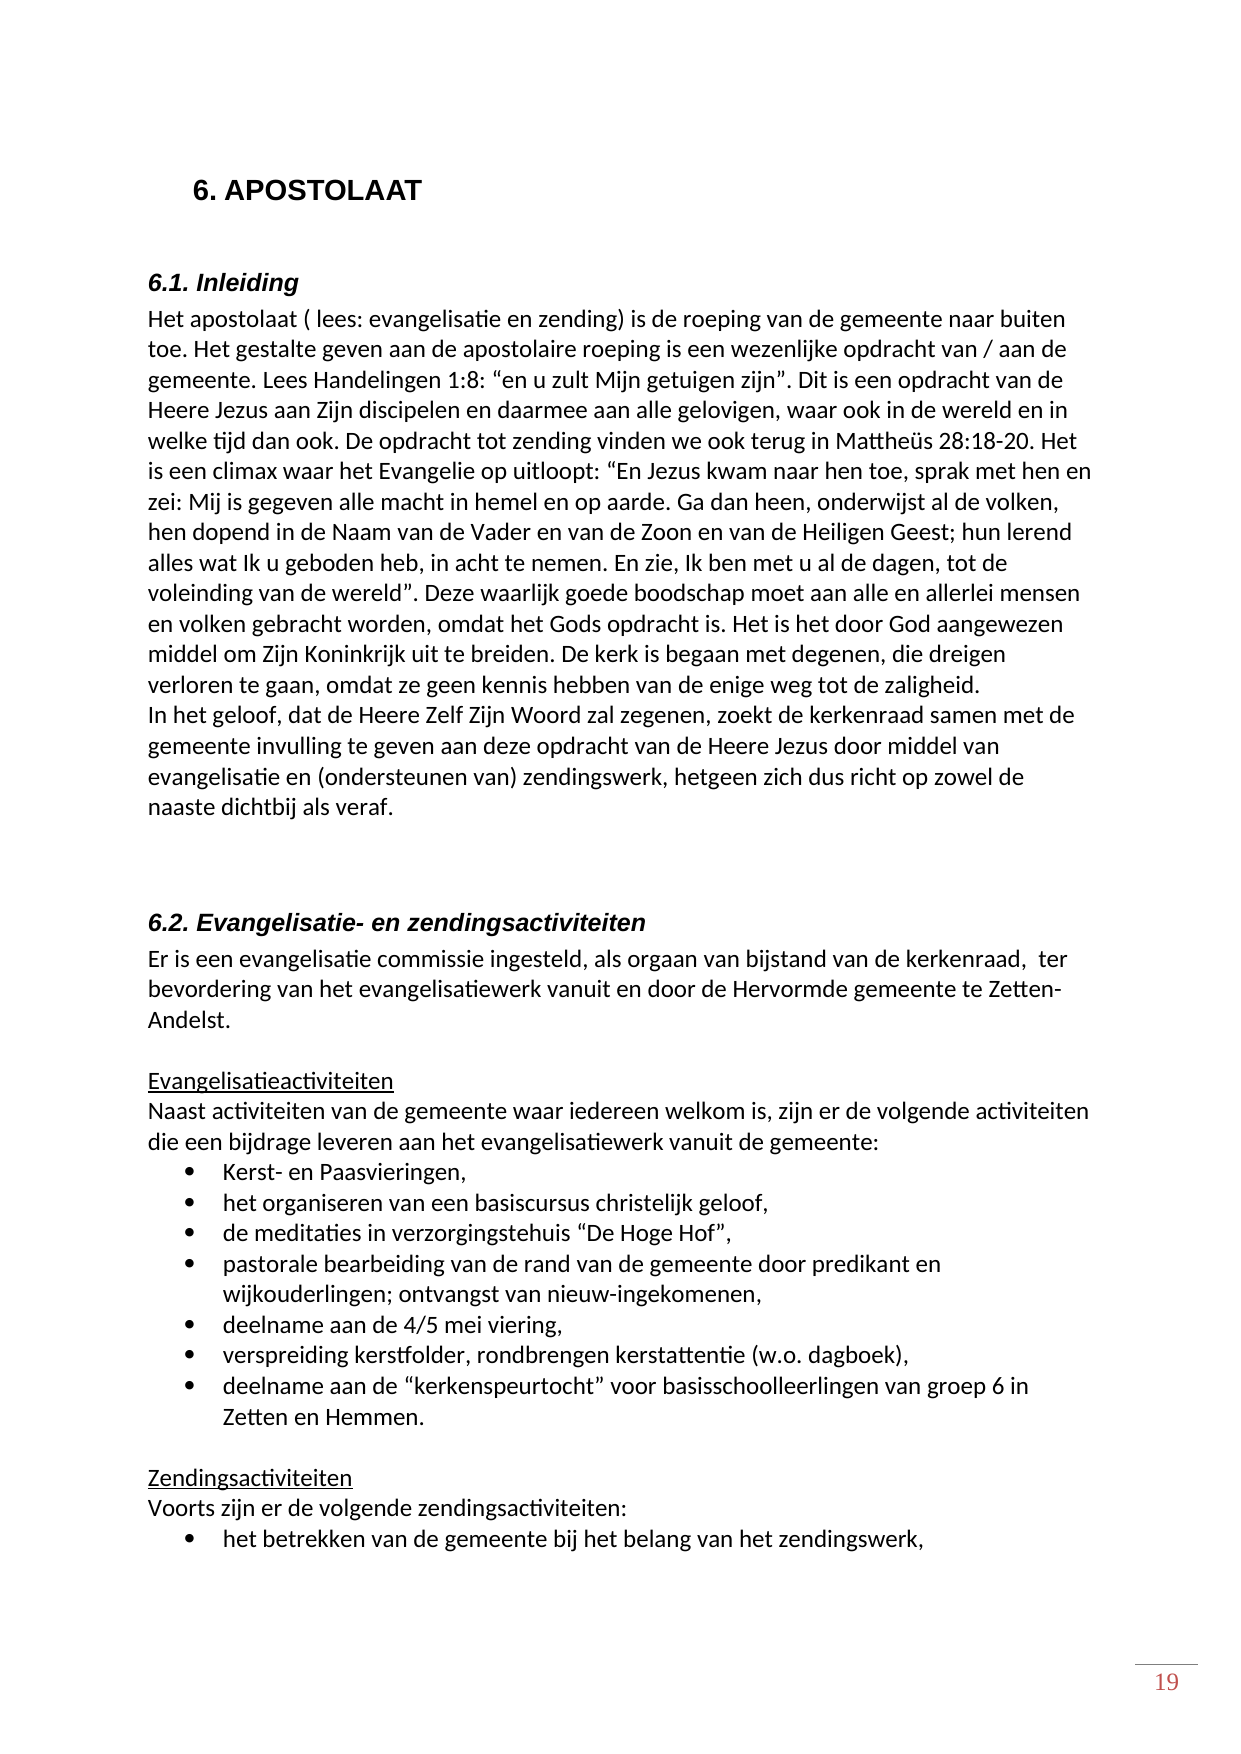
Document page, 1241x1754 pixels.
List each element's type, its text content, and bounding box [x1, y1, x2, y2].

list het organiseren van een basiscursus christelijk geloof, [185, 1187, 1093, 1217]
list Kerst- en Paasvieringen, [185, 1156, 1093, 1187]
text Zendingsactiviteiten [148, 1462, 1093, 1492]
text Voorts zijn er de volgende zendingsactiviteiten: [148, 1492, 1093, 1523]
text Het apostolaat ( lees: evangelisatie en zending) is de roeping van de gemeente naar buiten toe. Het gestalte geven aan de apostolaire roeping is een wezenlijke opdracht van / aan de gemeente. Lees Handelingen 1:8: “en u zult Mijn getuigen zijn”. Dit is een opdracht van de Heere Jezus aan Zijn discipelen en daarmee aan alle gelovigen, waar ook in de wereld en in welke tijd dan ook. De opdracht tot zending vinden we ook terug in Mattheüs 28:18-20. Het is een climax waar het Evangelie op uitloopt: “En Jezus kwam naar hen toe, sprak met hen en zei: Mij is gegeven alle macht in hemel en op aarde. Ga dan heen, onderwijst al de volken, hen dopend in de Naam van de Vader en van de Zoon en van de Heiligen Geest; hun lerend alles wat Ik u geboden heb, in acht te nemen. En zie, Ik ben met u al de dagen, tot de voleinding van de wereld”. Deze waarlijk goede boodschap moet aan alle en allerlei mensen en volken gebracht worden, omdat het Gods opdracht is. Het is het door God aangewezen middel om Zijn Koninkrijk uit te breiden. De kerk is begaan met degenen, die dreigen verloren te gaan, omdat ze geen kennis hebben van de enige weg tot de zaligheid. [148, 303, 1093, 700]
text Evangelisatieactiviteiten [148, 1065, 1093, 1095]
list deelname aan de 4/5 mei viering, [185, 1309, 1093, 1339]
list deelname aan de “kerkenspeurtocht” voor basisschoolleerlingen van groep 6 in Zetten en Hemmen. [185, 1370, 1093, 1431]
text Er is een evangelisatie commissie ingesteld, als orgaan van bijstand van de kerkenraad, ter bevordering van het evangelisatiewerk vanuit en door de Hervormde gemeente te Zetten-Andelst. [148, 943, 1093, 1034]
subtitle 6.2. Evangelisatie- en zendingsactiviteiten [148, 908, 1093, 937]
text In het geloof, dat de Heere Zelf Zijn Woord zal zegenen, zoekt de kerkenraad samen met de gemeente invulling te geven aan deze opdracht van de Heere Jezus door middel van evangelisatie en (ondersteunen van) zendingswerk, hetgeen zich dus richt op zowel de naaste dichtbij als veraf. [148, 700, 1093, 822]
list pastorale bearbeiding van de rand van de gemeente door predikant en wijkouderlingen; ontvangst van nieuw-ingekomenen, [185, 1248, 1093, 1309]
subtitle 6.1. Inleiding [148, 268, 1093, 297]
list het betrekken van de gemeente bij het belang van het zendingswerk, [185, 1523, 1093, 1553]
list de meditaties in verzorgingstehuis “De Hoge Hof”, [185, 1217, 1093, 1248]
list verspreiding kerstfolder, rondbrengen kerstattentie (w.o. dagboek), [185, 1339, 1093, 1370]
subtitle 6. APOSTOLAAT [193, 173, 1093, 206]
text Naast activiteiten van de gemeente waar iedereen welkom is, zijn er de volgende activiteiten die een bijdrage leveren aan het evangelisatiewerk vanuit de gemeente: [148, 1095, 1093, 1156]
